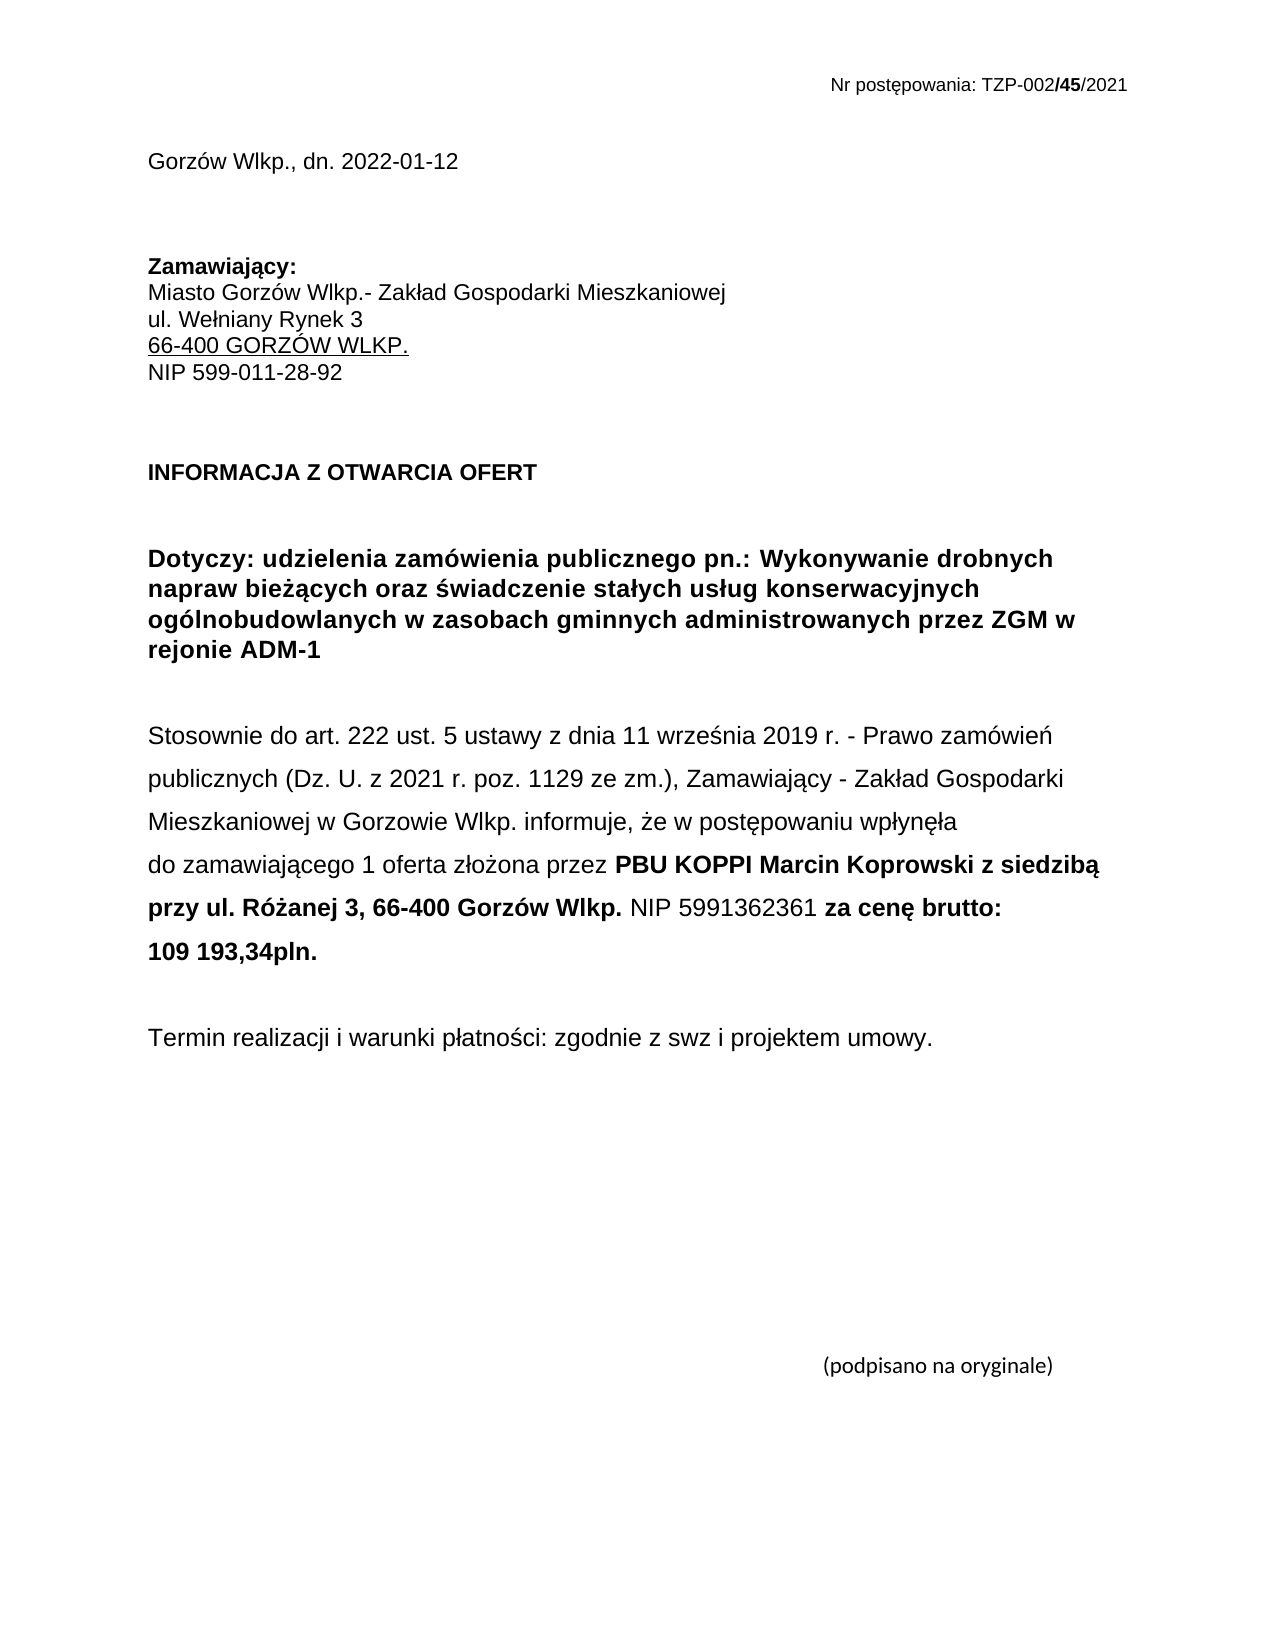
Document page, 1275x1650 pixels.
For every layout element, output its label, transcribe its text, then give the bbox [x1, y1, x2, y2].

text (podpisano na oryginale) [148, 1351, 1127, 1379]
text Zamawiający: [148, 253, 1127, 279]
text Termin realizacji i warunki płatności: zgodnie z swz i projektem umowy. [148, 1023, 1127, 1052]
text ul. Wełniany Rynek 3 [148, 306, 1127, 332]
text NIP 599-011-28-92 [148, 358, 1127, 385]
text 66-400 GORZÓW WLKP. [148, 332, 1127, 358]
text INFORMACJA Z OTWARCIA OFERT [148, 459, 1127, 485]
text Miasto Gorzów Wlkp.- Zakład Gospodarki Mieszkaniowej [148, 279, 1127, 306]
subtitle Dotyczy: udzielenia zamówienia publicznego pn.: Wykonywanie drobnych napraw bieżących oraz świadczenie stałych usług konserwacyjnych ogólnobudowlanych w zasobach gminnych administrowanych przez ZGM w rejonie ADM-1 [148, 544, 1127, 663]
text Stosownie do art. 222 ust. 5 ustawy z dnia 11 września 2019 r. - Prawo zamówień publicznych (Dz. U. z 2021 r. poz. 1129 ze zm.), Zamawiający - Zakład Gospodarki Mieszkaniowej w Gorzowie Wlkp. informuje, że w postępowaniu wpłynęła do zamawiającego 1 oferta złożona przez PBU KOPPI Marcin Koprowski z siedzibą przy ul. Różanej 3, 66-400 Gorzów Wlkp. NIP 5991362361 za cenę brutto: 109 193,34pln. [148, 721, 1127, 965]
text Gorzów Wlkp., dn. 2022-01-12 [148, 148, 1127, 174]
